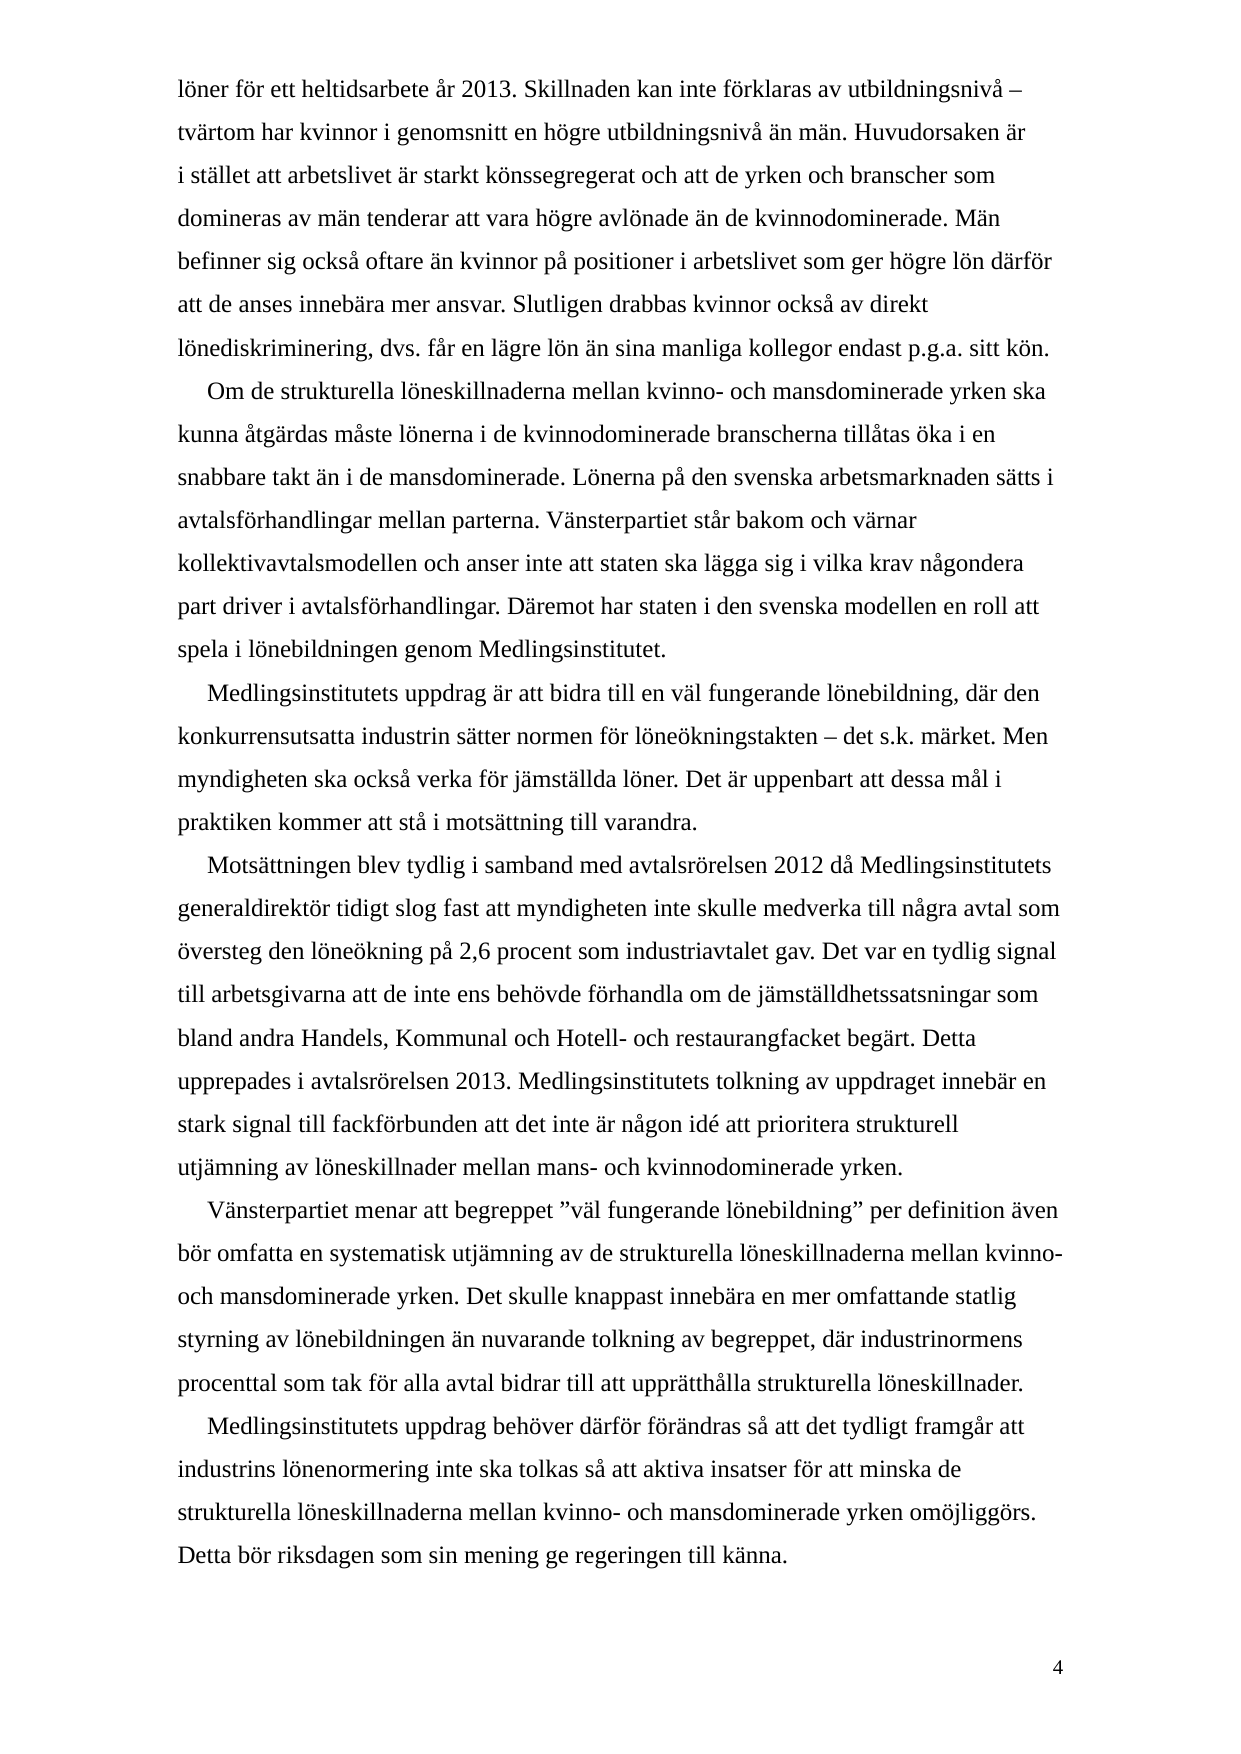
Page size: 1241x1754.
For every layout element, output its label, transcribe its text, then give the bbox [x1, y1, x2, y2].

text Motsättningen blev tydlig i samband med avtalsrörelsen 2012 då Medlingsinstitutets generaldirektör tidigt slog fast att myndigheten inte skulle medverka till några avtal som översteg den löneökning på 2,6 procent som industriavtalet gav. Det var en tydlig signal till arbetsgivarna att de inte ens behövde förhandla om de jämställdhetssatsningar som bland andra Handels, Kommunal och Hotell- och restaurangfacket begärt. Detta upprepades i avtalsrörelsen 2013. Medlingsinstitutets tolkning av uppdraget innebär en stark signal till fackförbunden att det inte är någon idé att prioritera strukturell utjämning av löneskillnader mellan mans- och kvinnodominerade yrken. [177, 850, 1063, 1181]
text Om de strukturella löneskillnaderna mellan kvinno- och mansdominerade yrken ska kunna åtgärdas måste lönerna i de kvinnodominerade branscherna tillåtas öka i en snabbare takt än i de mansdominerade. Lönerna på den svenska arbetsmarknaden sätts i avtalsförhandlingar mellan parterna. Vänsterpartiet står bakom och värnar kollektivavtalsmodellen och anser inte att staten ska lägga sig i vilka krav någondera part driver i avtalsförhandlingar. Däremot har staten i den svenska modellen en roll att spela i lönebildningen genom Medlingsinstitutet. [177, 376, 1063, 663]
text Medlingsinstitutets uppdrag är att bidra till en väl fungerande lönebildning, där den konkurrensutsatta industrin sätter normen för löneökningstakten – det s.k. märket. Men myndigheten ska också verka för jämställda löner. Det är uppenbart att dessa mål i praktiken kommer att stå i motsättning till varandra. [177, 678, 1063, 836]
text Medlingsinstitutets uppdrag behöver därför förändras så att det tydligt framgår att industrins lönenormering inte ska tolkas så att aktiva insatser för att minska de strukturella löneskillnaderna mellan kvinno- och mansdominerade yrken omöjliggörs. Detta bör riksdagen som sin mening ge regeringen till känna. [177, 1411, 1063, 1569]
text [177, 74, 1063, 361]
text Vänsterpartiet menar att begreppet ”väl fungerande lönebildning” per definition även bör omfatta en systematisk utjämning av de strukturella löneskillnaderna mellan kvinno- och mansdominerade yrken. Det skulle knappast innebära en mer omfattande statlig styrning av lönebildningen än nuvarande tolkning av begreppet, där industrinormens procenttal som tak för alla avtal bidrar till att upprätthålla strukturella löneskillnader. [177, 1195, 1063, 1396]
